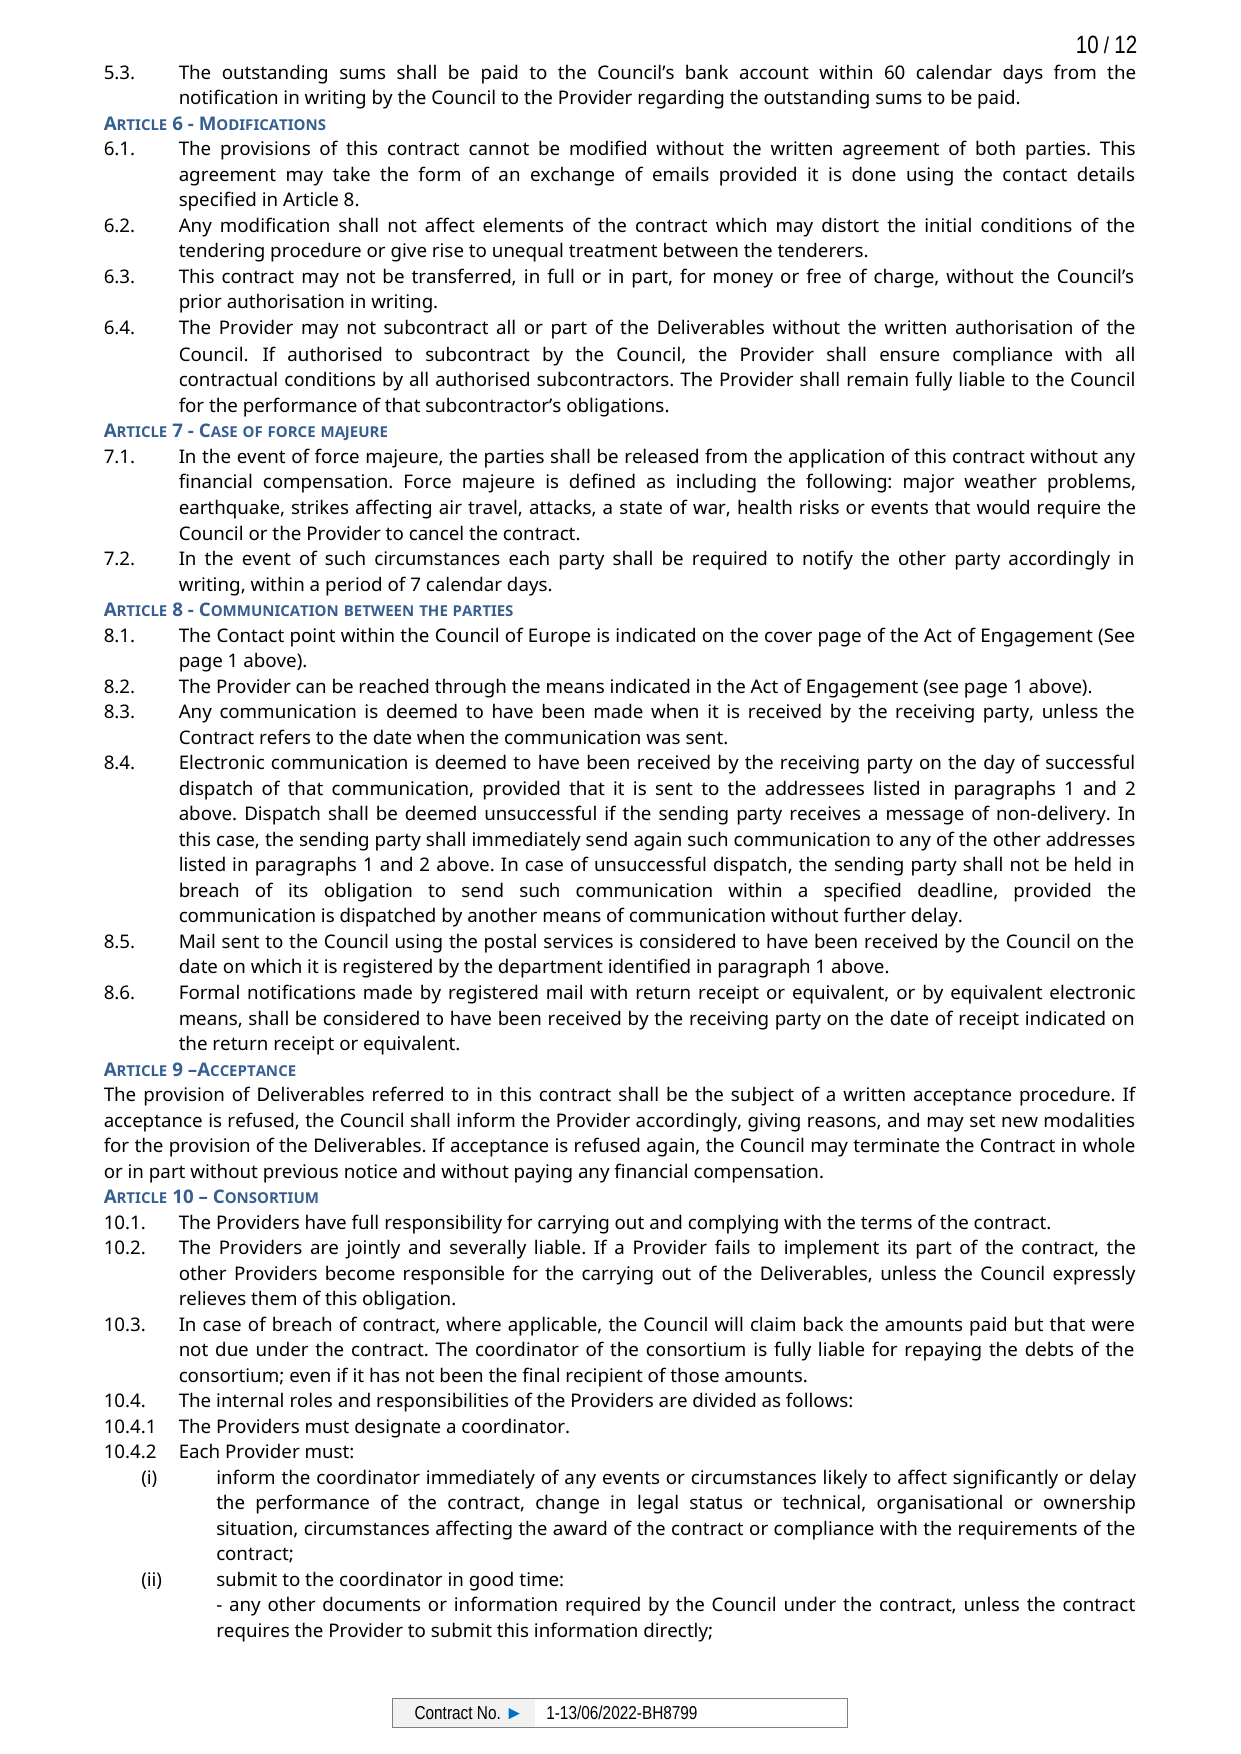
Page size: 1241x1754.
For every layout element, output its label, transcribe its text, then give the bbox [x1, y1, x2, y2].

list The internal roles and responsibilities of the Providers are divided as follows: [103, 1388, 1137, 1413]
text Article 6 - Modifications [103, 110, 1137, 136]
text Article 10 – Consortium [103, 1183, 1137, 1209]
list In case of breach of contract, where applicable, the Council will claim back the amounts paid but that were not due under the contract. The coordinator of the consortium is fully liable for repaying the debts of the consortium; even if it has not been the final recipient of those amounts. [103, 1311, 1137, 1388]
list In the event of such circumstances each party shall be required to notify the other party accordingly in writing, within a period of 7 calendar days. [103, 545, 1137, 596]
list The Provider can be reached through the means indicated in the Act of Engagement (see page 1 above). [103, 673, 1137, 698]
list The outstanding sums shall be paid to the Council’s bank account within 60 calendar days from the notification in writing by the Council to the Provider regarding the outstanding sums to be paid. [103, 59, 1137, 110]
list Any modification shall not affect elements of the contract which may distort the initial conditions of the tendering procedure or give rise to unequal treatment between the tenderers. [103, 212, 1137, 263]
list The Providers are jointly and severally liable. If a Provider fails to implement its part of the contract, the other Providers become responsible for the carrying out of the Deliverables, unless the Council expressly relieves them of this obligation. [103, 1234, 1137, 1311]
text Article 7 - Case of force majeure [103, 418, 1137, 443]
list The Contact point within the Council of Europe is indicated on the cover page of the Act of Engagement (See page 1 above). [103, 622, 1137, 673]
list The provisions of this contract cannot be modified without the written agreement of both parties. This agreement may take the form of an exchange of emails provided it is done using the contact details specified in Article 8. [103, 136, 1137, 212]
text Article 8 - Communication between the parties [103, 596, 1137, 622]
text The provision of Deliverables referred to in this contract shall be the subject of a written acceptance procedure. If acceptance is refused, the Council shall inform the Provider accordingly, giving reasons, and may set new modalities for the provision of the Deliverables. If acceptance is refused again, the Council may terminate the Contract in whole or in part without previous notice and without paying any financial compensation. [103, 1081, 1137, 1183]
list inform the coordinator immediately of any events or circumstances likely to affect significantly or delay the performance of the contract, change in legal status or technical, organisational or ownership situation, circumstances affecting the award of the contract or compliance with the requirements of the contract; [141, 1464, 1137, 1566]
list Each Provider must: [103, 1439, 1137, 1464]
list The Provider may not subcontract all or part of the Deliverables without the written authorisation of the Council. If authorised to subcontract by the Council, the Provider shall ensure compliance with all contractual conditions by all authorised subcontractors. The Provider shall remain fully liable to the Council for the performance of that subcontractor’s obligations. [103, 314, 1137, 418]
list In the event of force majeure, the parties shall be released from the application of this contract without any financial compensation. Force majeure is defined as including the following: major weather problems, earthquake, strikes affecting air travel, attacks, a state of war, health risks or events that would require the Council or the Provider to cancel the contract. [103, 443, 1137, 545]
list This contract may not be transferred, in full or in part, for money or free of charge, without the Council’s prior authorisation in writing. [103, 263, 1137, 314]
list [141, 1566, 1137, 1643]
list Mail sent to the Council using the postal services is considered to have been received by the Council on the date on which it is registered by the department identified in paragraph 1 above. [103, 928, 1137, 979]
list The Providers must designate a coordinator. [103, 1413, 1137, 1439]
list Electronic communication is deemed to have been received by the receiving party on the day of successful dispatch of that communication, provided that it is sent to the addressees listed in paragraphs 1 and 2 above. Dispatch shall be deemed unsuccessful if the sending party receives a message of non-delivery. In this case, the sending party shall immediately send again such communication to any of the other addresses listed in paragraphs 1 and 2 above. In case of unsuccessful dispatch, the sending party shall not be held in breach of its obligation to send such communication within a specified deadline, provided the communication is dispatched by another means of communication without further delay. [103, 749, 1137, 928]
list Any communication is deemed to have been made when it is received by the receiving party, unless the Contract refers to the date when the communication was sent. [103, 698, 1137, 749]
list The Providers have full responsibility for carrying out and complying with the terms of the contract. [103, 1209, 1137, 1234]
list Formal notifications made by registered mail with return receipt or equivalent, or by equivalent electronic means, shall be considered to have been received by the receiving party on the date of receipt indicated on the return receipt or equivalent. [103, 979, 1137, 1056]
text Article 9 –Acceptance [103, 1056, 1137, 1081]
